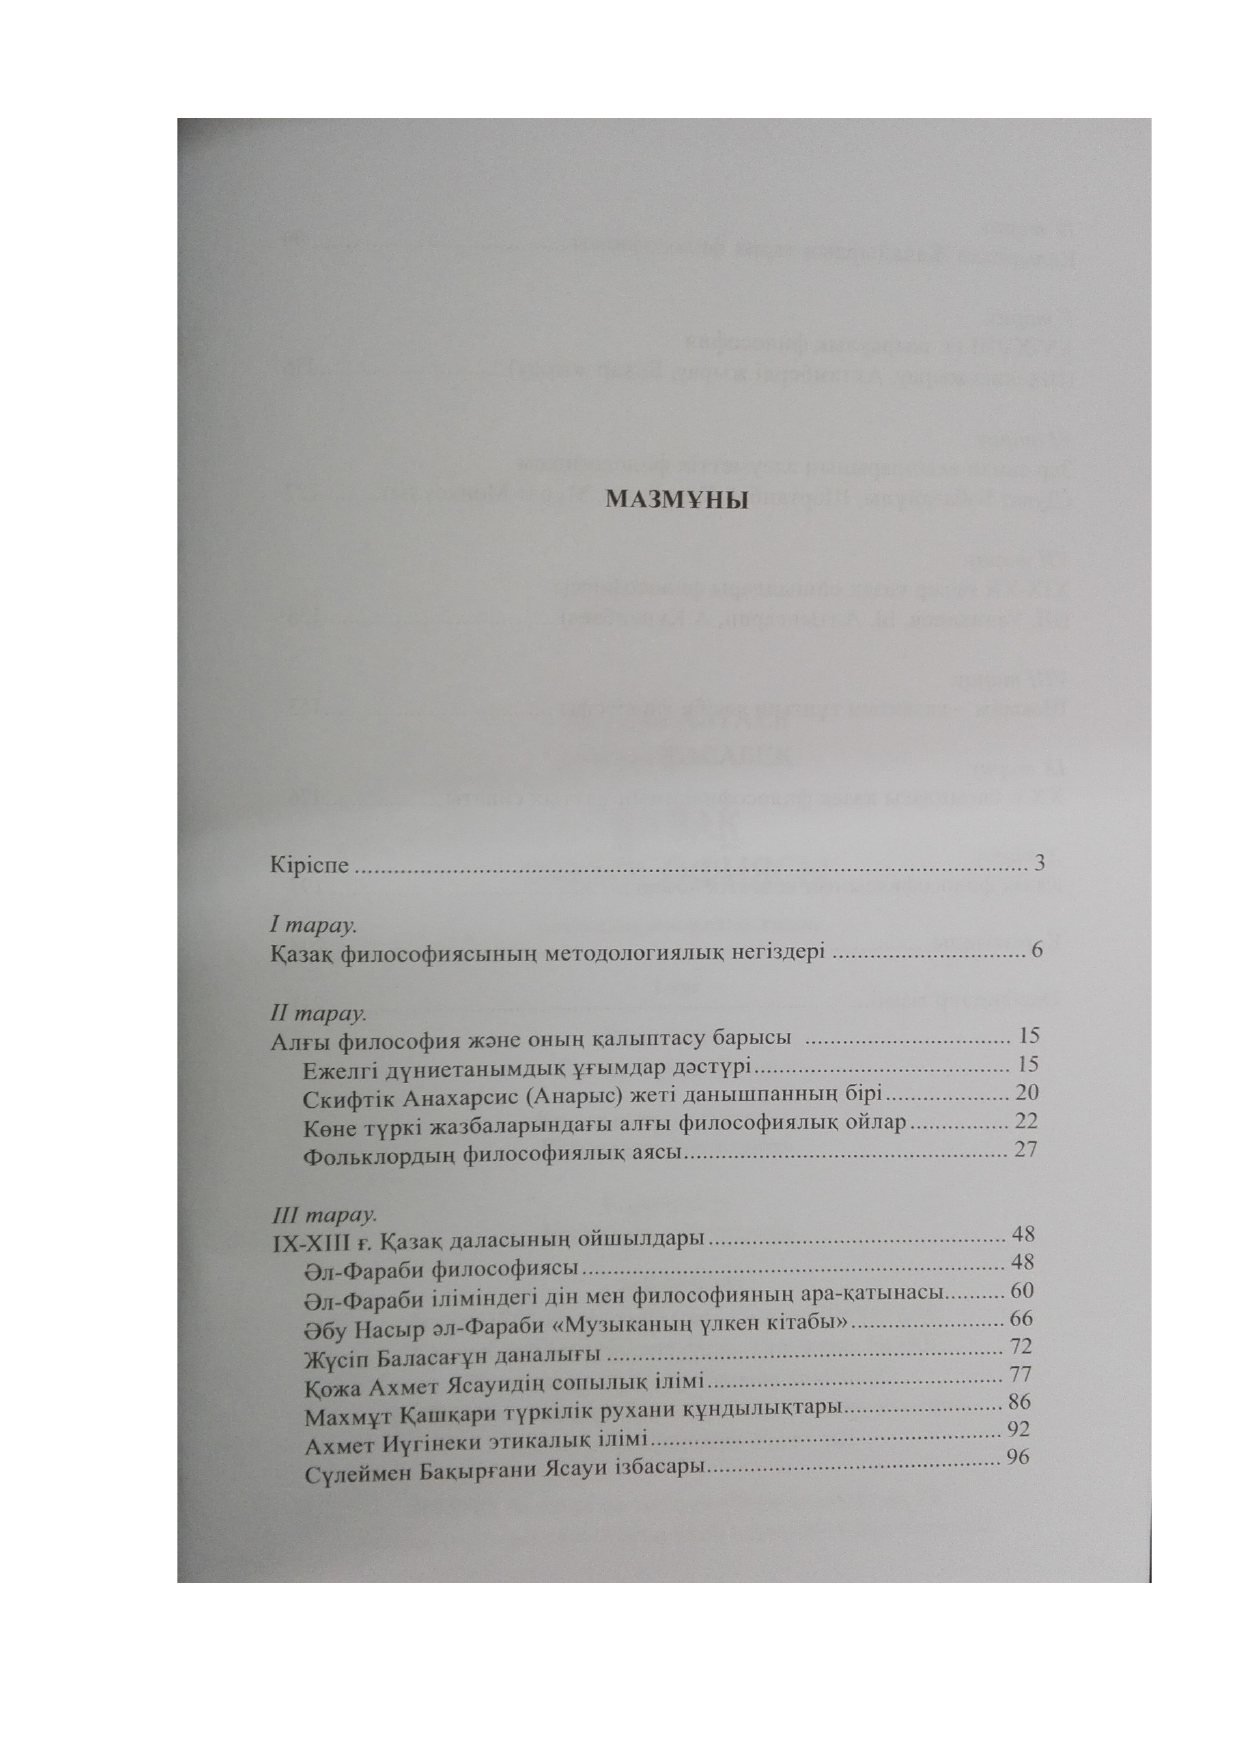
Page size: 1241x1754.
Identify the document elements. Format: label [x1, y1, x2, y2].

picture [177, 118, 1152, 1583]
